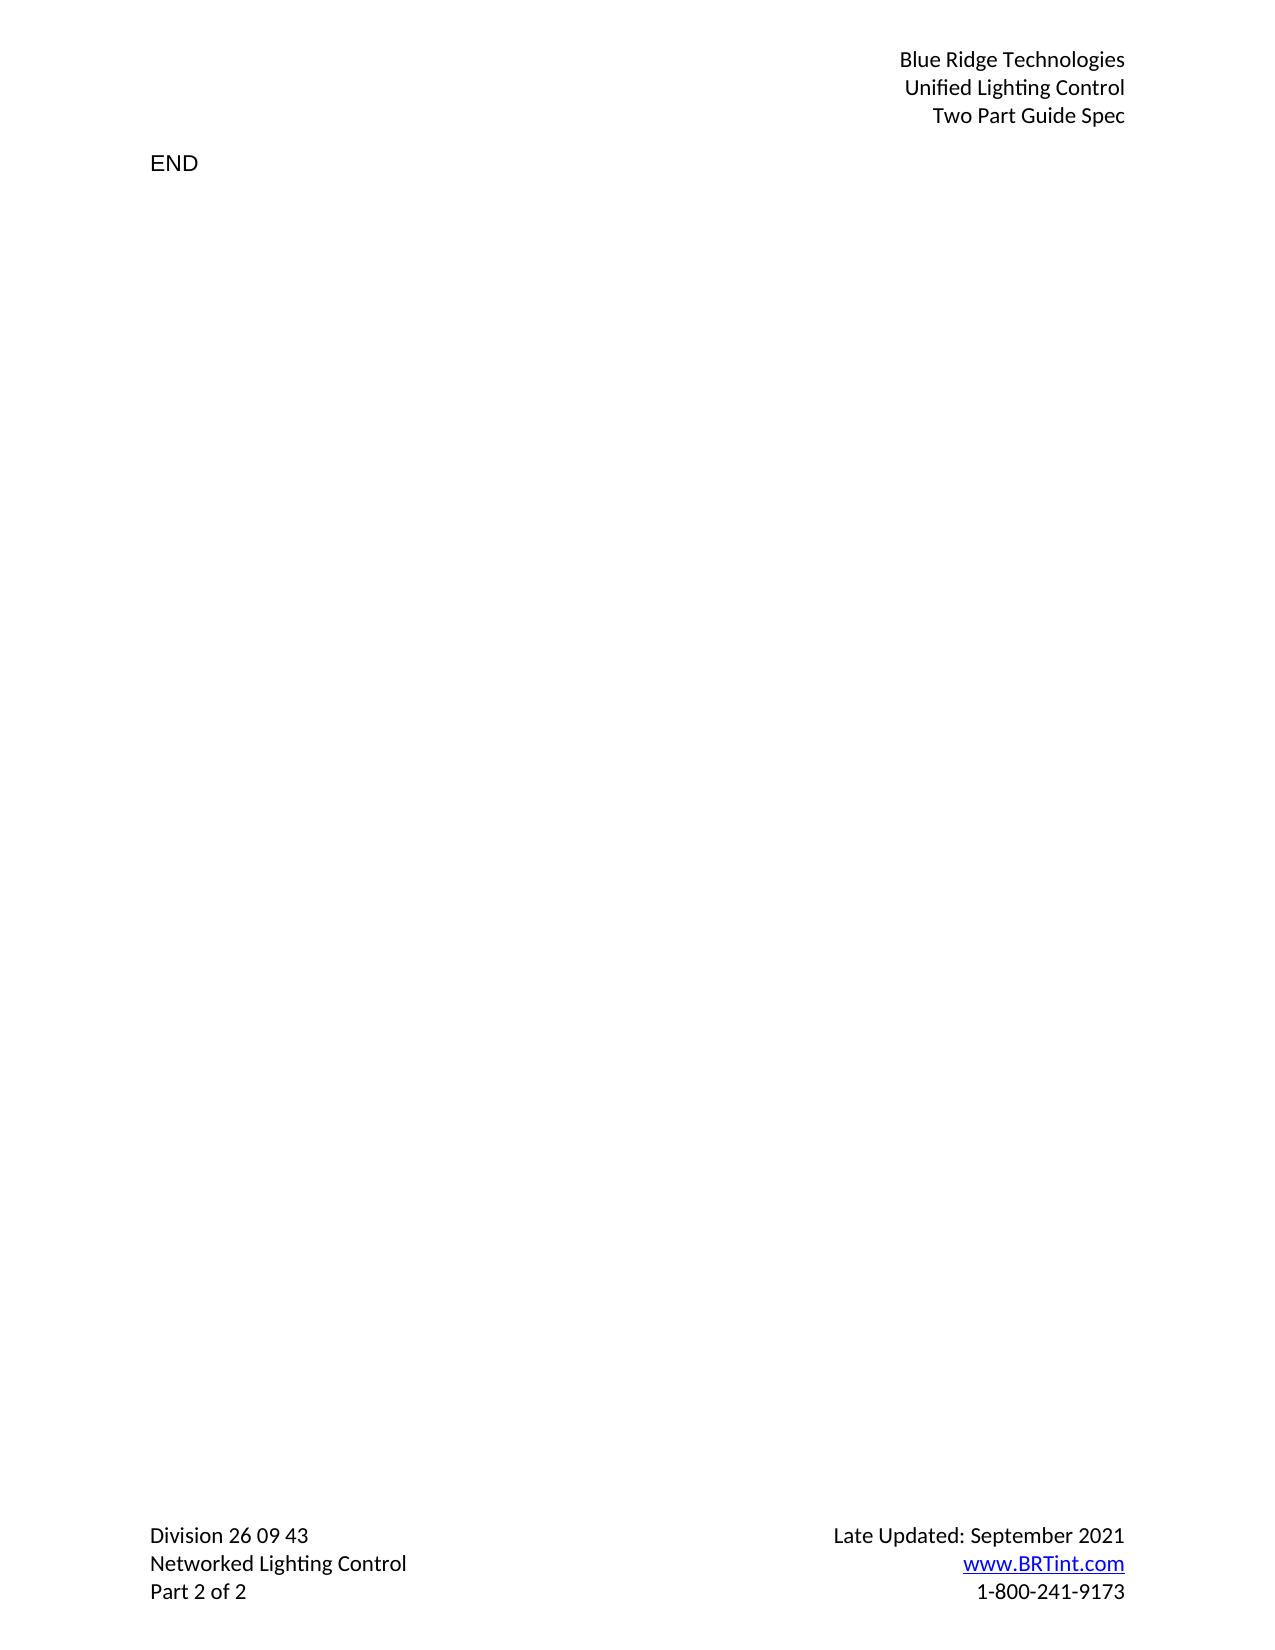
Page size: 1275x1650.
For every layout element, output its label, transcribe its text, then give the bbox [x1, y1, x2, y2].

text END [150, 150, 1125, 176]
